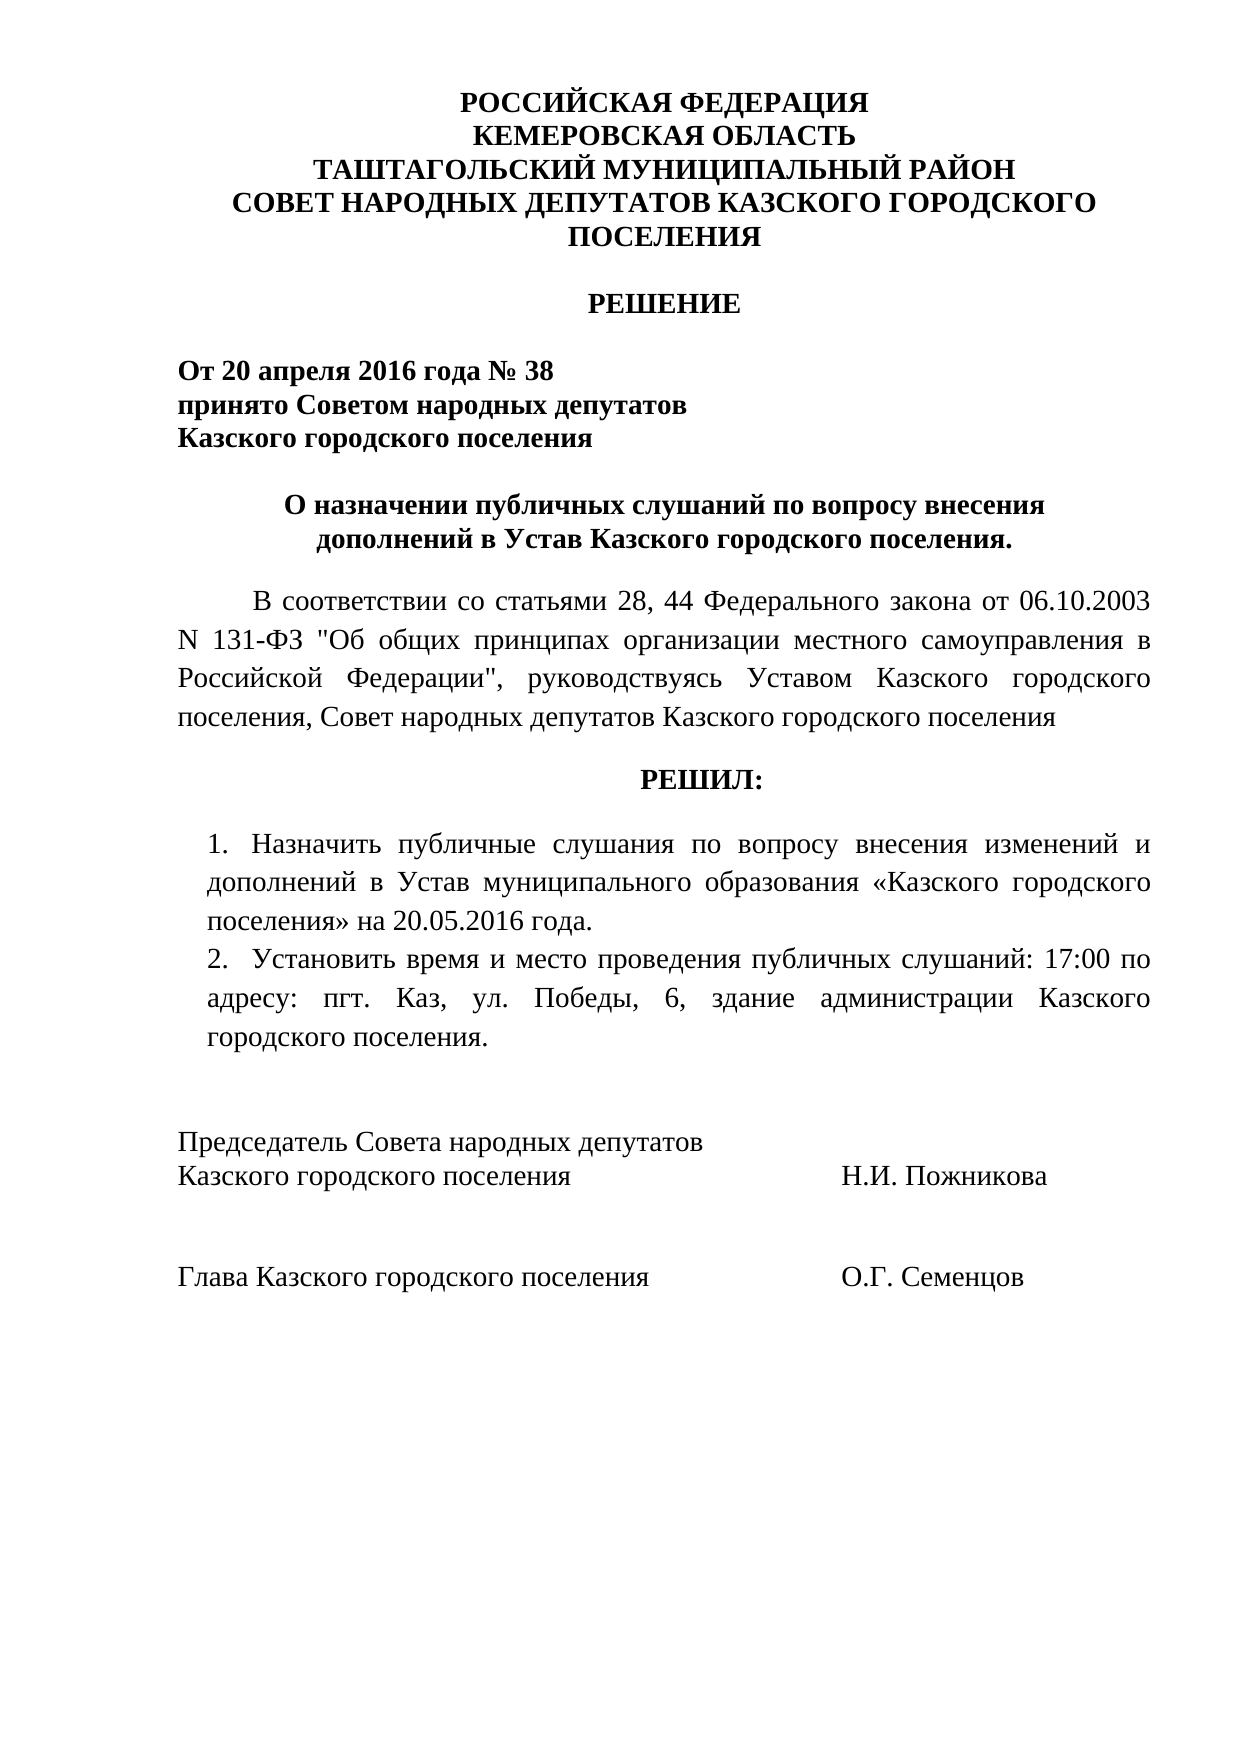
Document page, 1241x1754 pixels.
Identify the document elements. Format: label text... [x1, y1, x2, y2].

text РОССИЙСКАЯ ФЕДЕРАЦИЯ [177, 85, 1152, 118]
text принято Советом народных депутатов [177, 387, 1152, 420]
text О назначении публичных слушаний по вопросу внесения дополнений в Устав Казского городского поселения. [177, 487, 1152, 554]
text От 20 апреля 2016 года № 38 [177, 353, 1152, 387]
text ТАШТАГОЛЬСКИЙ МУНИЦИПАЛЬНЫЙ РАЙОН [177, 152, 1152, 186]
text КЕМЕРОВСКАЯ ОБЛАСТЬ [177, 118, 1152, 152]
text Казского городского поселения [177, 420, 1152, 454]
text РЕШИЛ: [177, 762, 1152, 796]
text Председатель Совета народных депутатов [177, 1124, 1152, 1158]
text РЕШЕНИЕ [177, 286, 1152, 320]
text СОВЕТ НАРОДНЫХ ДЕПУТАТОВ КАЗСКОГО ГОРОДСКОГО ПОСЕЛЕНИЯ [177, 186, 1152, 253]
list Установить время и место проведения публичных слушаний: 17:00 по адресу: пгт. Каз, ул. Победы, 6, здание администрации Казского городского поселения. [207, 942, 1152, 1052]
text Казского городского поселения Н.И. Пожникова [177, 1158, 1152, 1192]
text В соответствии со статьями 28, 44 Федерального закона от 06.10.2003 N 131-ФЗ "Об общих принципах организации местного самоуправления в Российской Федерации", руководствуясь Уставом Казского городского поселения, Совет народных депутатов Казского городского поселения [177, 583, 1152, 732]
text Глава Казского городского поселения О.Г. Семенцов [177, 1259, 1152, 1292]
list Назначить публичные слушания по вопросу внесения изменений и дополнений в Устав муниципального образования «Казского городского поселения» на 20.05.2016 года. [207, 826, 1152, 937]
